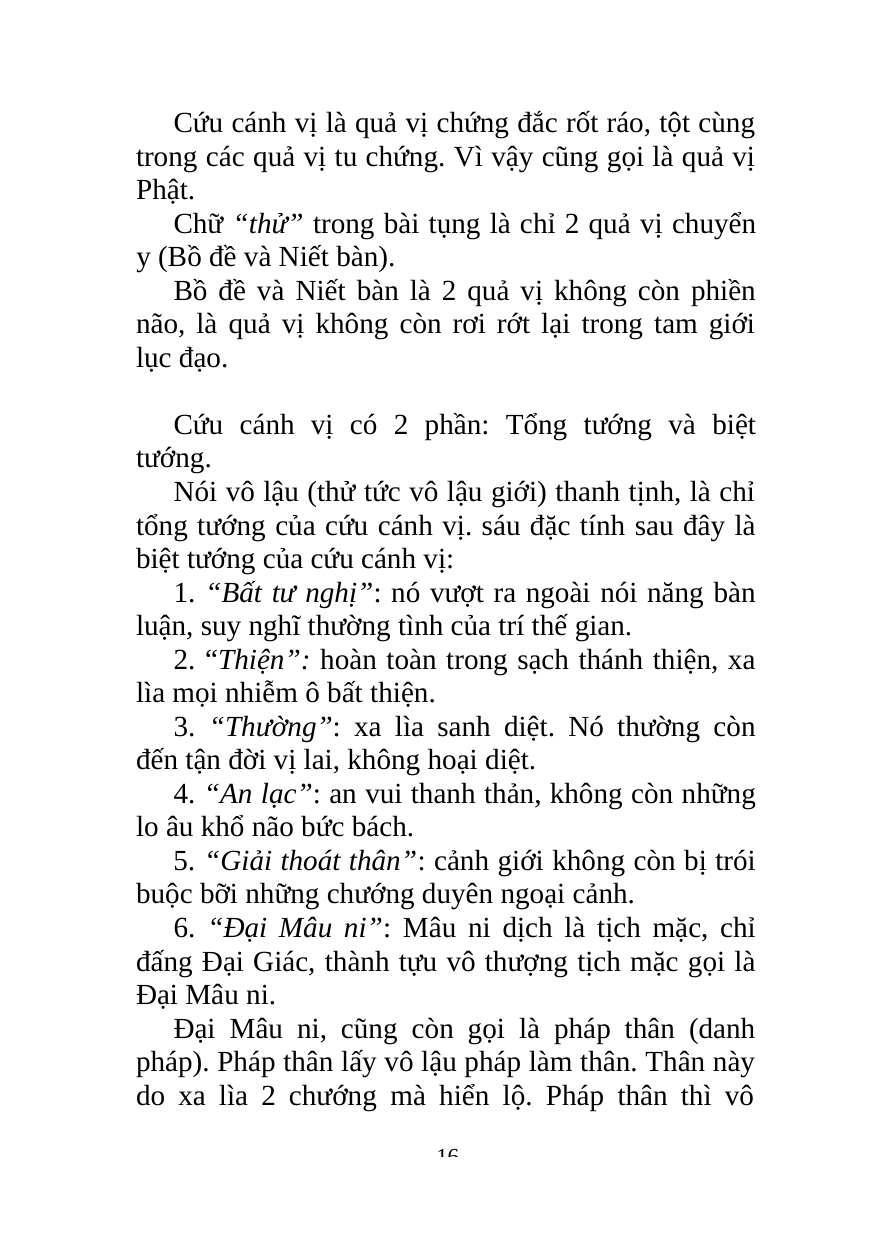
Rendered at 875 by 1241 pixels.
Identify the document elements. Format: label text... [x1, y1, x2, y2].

text Cứu cánh vị có 2 phần: Tổng tướng và biệt tướng. [136, 407, 756, 474]
list “Giải thoát thân”: cảnh giới không còn bị trói buộc bỡi những chướng duyên ngoại cảnh. [136, 843, 756, 910]
list “An lạc”: an vui thanh thản, không còn những lo âu khổ não bức bách. [136, 776, 756, 843]
text Đại Mâu ni, cũng còn gọi là pháp thân (danh pháp). Pháp thân lấy vô lậu pháp làm thân. Thân này do xa lìa 2 chướng mà hiển lộ. Pháp thân thì vô [136, 1011, 756, 1111]
list “Thường”: xa lìa sanh diệt. Nó thường còn đến tận đời vị lai, không hoại diệt. [136, 709, 756, 776]
text Chữ “thử” trong bài tụng là chỉ 2 quả vị chuyển y (Bồ đề và Niết bàn). [136, 206, 756, 273]
text Nói vô lậu (thử tức vô lậu giới) thanh tịnh, là chỉ tổng tướng của cứu cánh vị. sáu đặc tính sau đây là biệt tướng của cứu cánh vị: [136, 474, 756, 575]
list “Đại Mâu ni”: Mâu ni dịch là tịch mặc, chỉ đấng Đại Giác, thành tựu vô thượng tịch mặc gọi là Đại Mâu ni. [136, 910, 756, 1011]
list “Thiện”: hoàn toàn trong sạch thánh thiện, xa lìa mọi nhiễm ô bất thiện. [136, 642, 756, 709]
list “Bất tư nghị”: nó vượt ra ngoài nói năng bàn luận, suy nghĩ thường tình của trí thế gian. [136, 575, 756, 642]
text Cứu cánh vị là quả vị chứng đắc rốt ráo, tột cùng trong các quả vị tu chứng. Vì vậy cũng gọi là quả vị Phật. [136, 105, 756, 206]
text Bồ đề và Niết bàn là 2 quả vị không còn phiền não, là quả vị không còn rơi rớt lại trong tam giới lục đạo. [136, 273, 756, 373]
